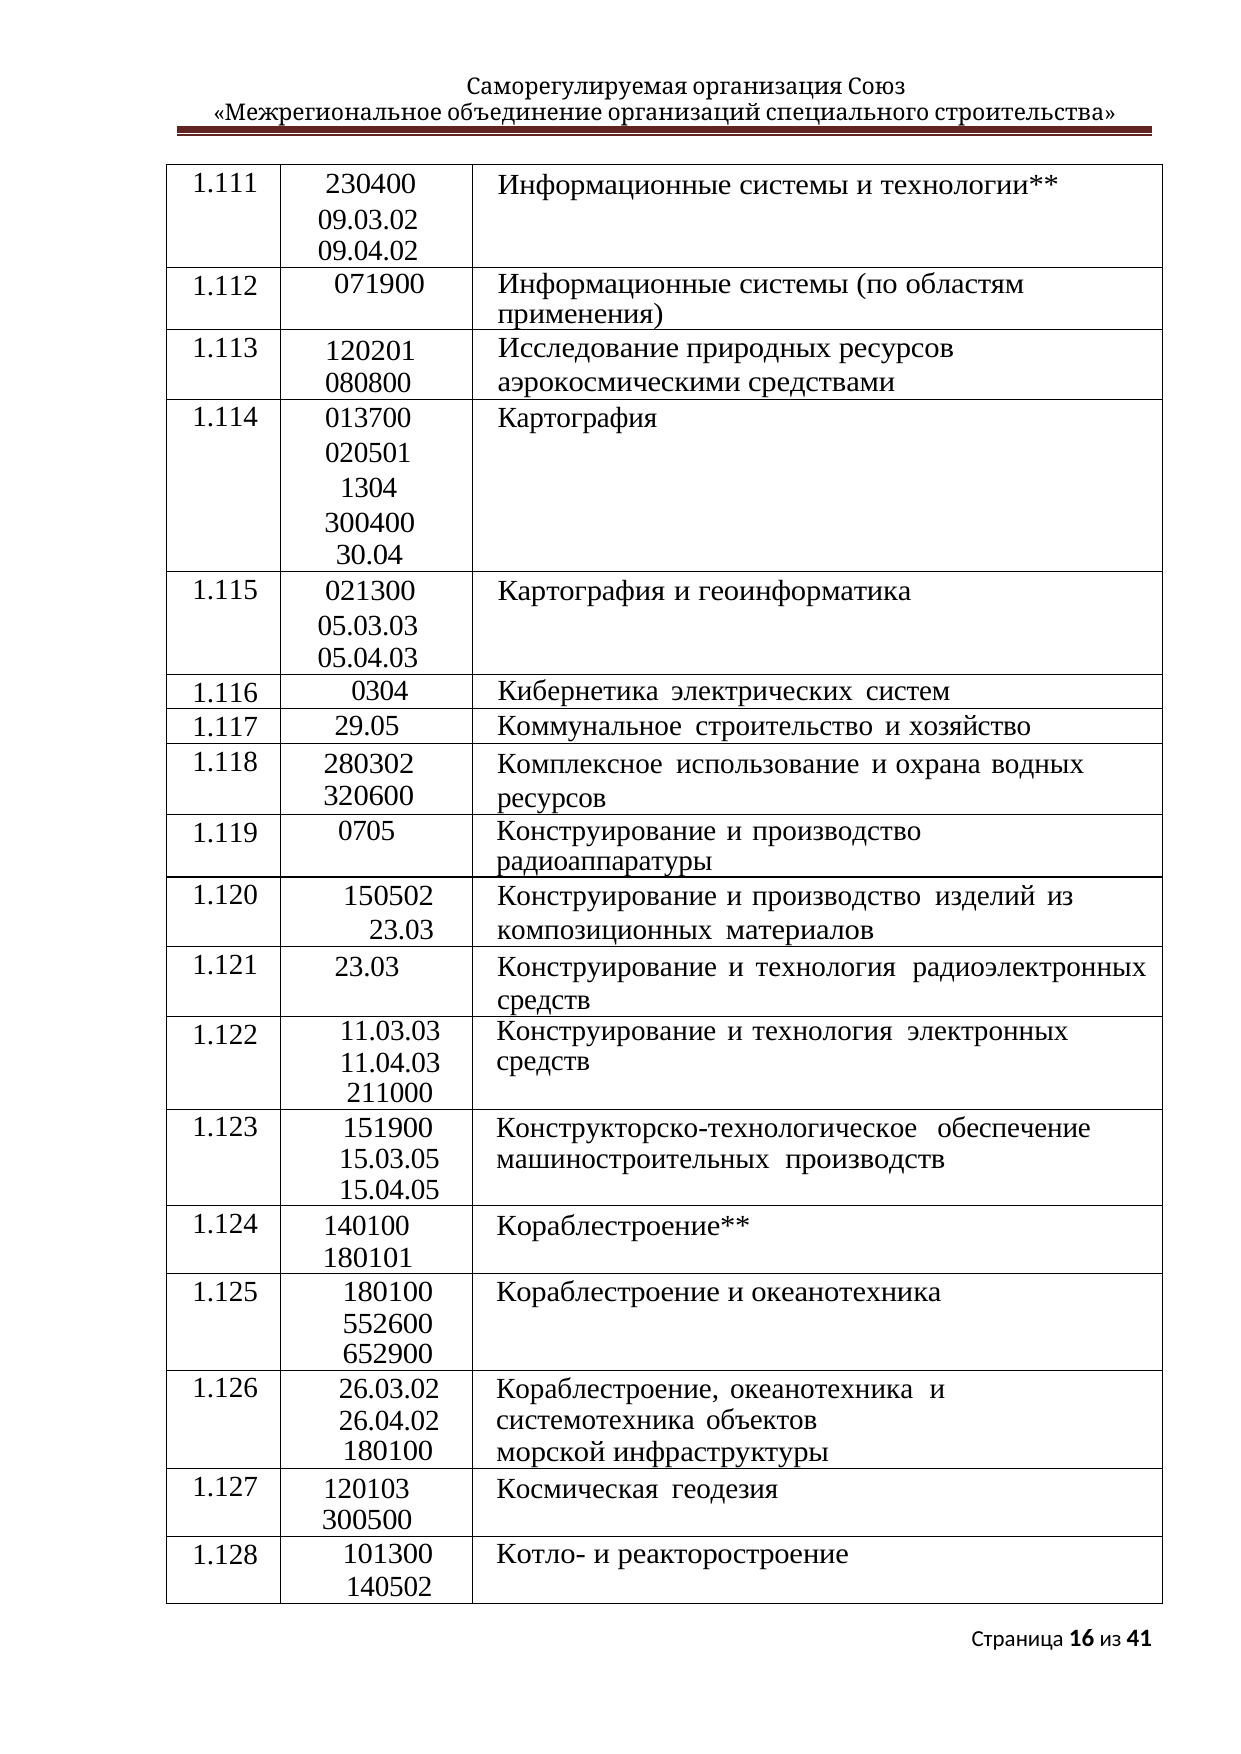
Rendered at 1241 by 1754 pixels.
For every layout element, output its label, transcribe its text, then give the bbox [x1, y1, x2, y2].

table_cell 0304 [281, 675, 472, 708]
table_cell Конструирование и производство изделий из композиционных материалов [473, 878, 1162, 946]
table_cell [167, 572, 280, 674]
table_cell 071900 [281, 268, 472, 329]
table_cell Информационные системы и технологии** [473, 165, 1162, 267]
table_cell 180100 552600 652900 [281, 1274, 472, 1369]
table_cell [167, 709, 280, 743]
table_cell [167, 815, 280, 876]
table_cell Исследование природных ресурсов аэрокосмическими средствами [473, 330, 1162, 398]
table_cell [167, 1469, 280, 1536]
table_cell Картография и геоинформатика [473, 572, 1162, 674]
table_cell 120201 080800 [281, 330, 472, 398]
table_cell Информационные системы (по областям применения) [473, 268, 1162, 329]
table_cell 29.05 [281, 709, 472, 743]
table_cell 23.03 [281, 947, 472, 1016]
table_cell Конструкторско-технологическое обеспечение машиностроительных производств [473, 1110, 1162, 1205]
table_cell Конструирование и производство радиоаппаратуры [473, 815, 1162, 876]
table_cell [167, 330, 280, 398]
table_cell [167, 1017, 280, 1108]
table_cell 26.03.02 26.04.02 180100 [281, 1371, 472, 1468]
table_cell Кораблестроение** [473, 1206, 1162, 1273]
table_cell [473, 1537, 1162, 1602]
table_cell 101300 140502 16.01 [281, 1537, 472, 1602]
table_cell Кибернетика электрических систем [473, 675, 1162, 708]
table_cell 140100 180101 [281, 1206, 472, 1273]
table_cell Конструирование и технология электронных средств [473, 1017, 1162, 1108]
table_cell [167, 675, 280, 708]
table_cell 013700 020501 1304 300400 30.04 [281, 400, 472, 571]
table_cell Коммунальное строительство и хозяйство [473, 709, 1162, 743]
table_cell 230400 09.03.02 09.04.02 [281, 165, 472, 267]
table_cell [167, 878, 280, 946]
table_cell [167, 947, 280, 1016]
table_cell 0705 [281, 815, 472, 876]
table_cell Картография [473, 400, 1162, 571]
table_cell [167, 268, 280, 329]
table_cell 11.03.03 11.04.03 211000 [281, 1017, 472, 1108]
table_cell [167, 1537, 280, 1602]
table_cell Космическая геодезия [473, 1469, 1162, 1536]
table_cell 150502 23.03 [281, 878, 472, 946]
table_cell 021300 05.03.03 05.04.03 [281, 572, 472, 674]
table_cell 151900 15.03.05 15.04.05 [281, 1110, 472, 1205]
table_cell [167, 1274, 280, 1369]
table_cell [167, 400, 280, 571]
table_cell [167, 1371, 280, 1468]
table_cell Кораблестроение, океанотехника и системотехника объектов морской инфраструктуры [473, 1371, 1162, 1468]
table_cell Кораблестроение и океанотехника [473, 1274, 1162, 1369]
table_cell [167, 1110, 280, 1205]
table_cell [167, 165, 280, 267]
table_cell [167, 1206, 280, 1273]
table_cell [167, 744, 280, 814]
table_cell 120103 300500 [281, 1469, 472, 1536]
table_cell Комплексное использование и охрана водных ресурсов [473, 744, 1162, 814]
table_cell Конструирование и технология радиоэлектронных средств [473, 947, 1162, 1016]
table_cell 280302 320600 [281, 744, 472, 814]
